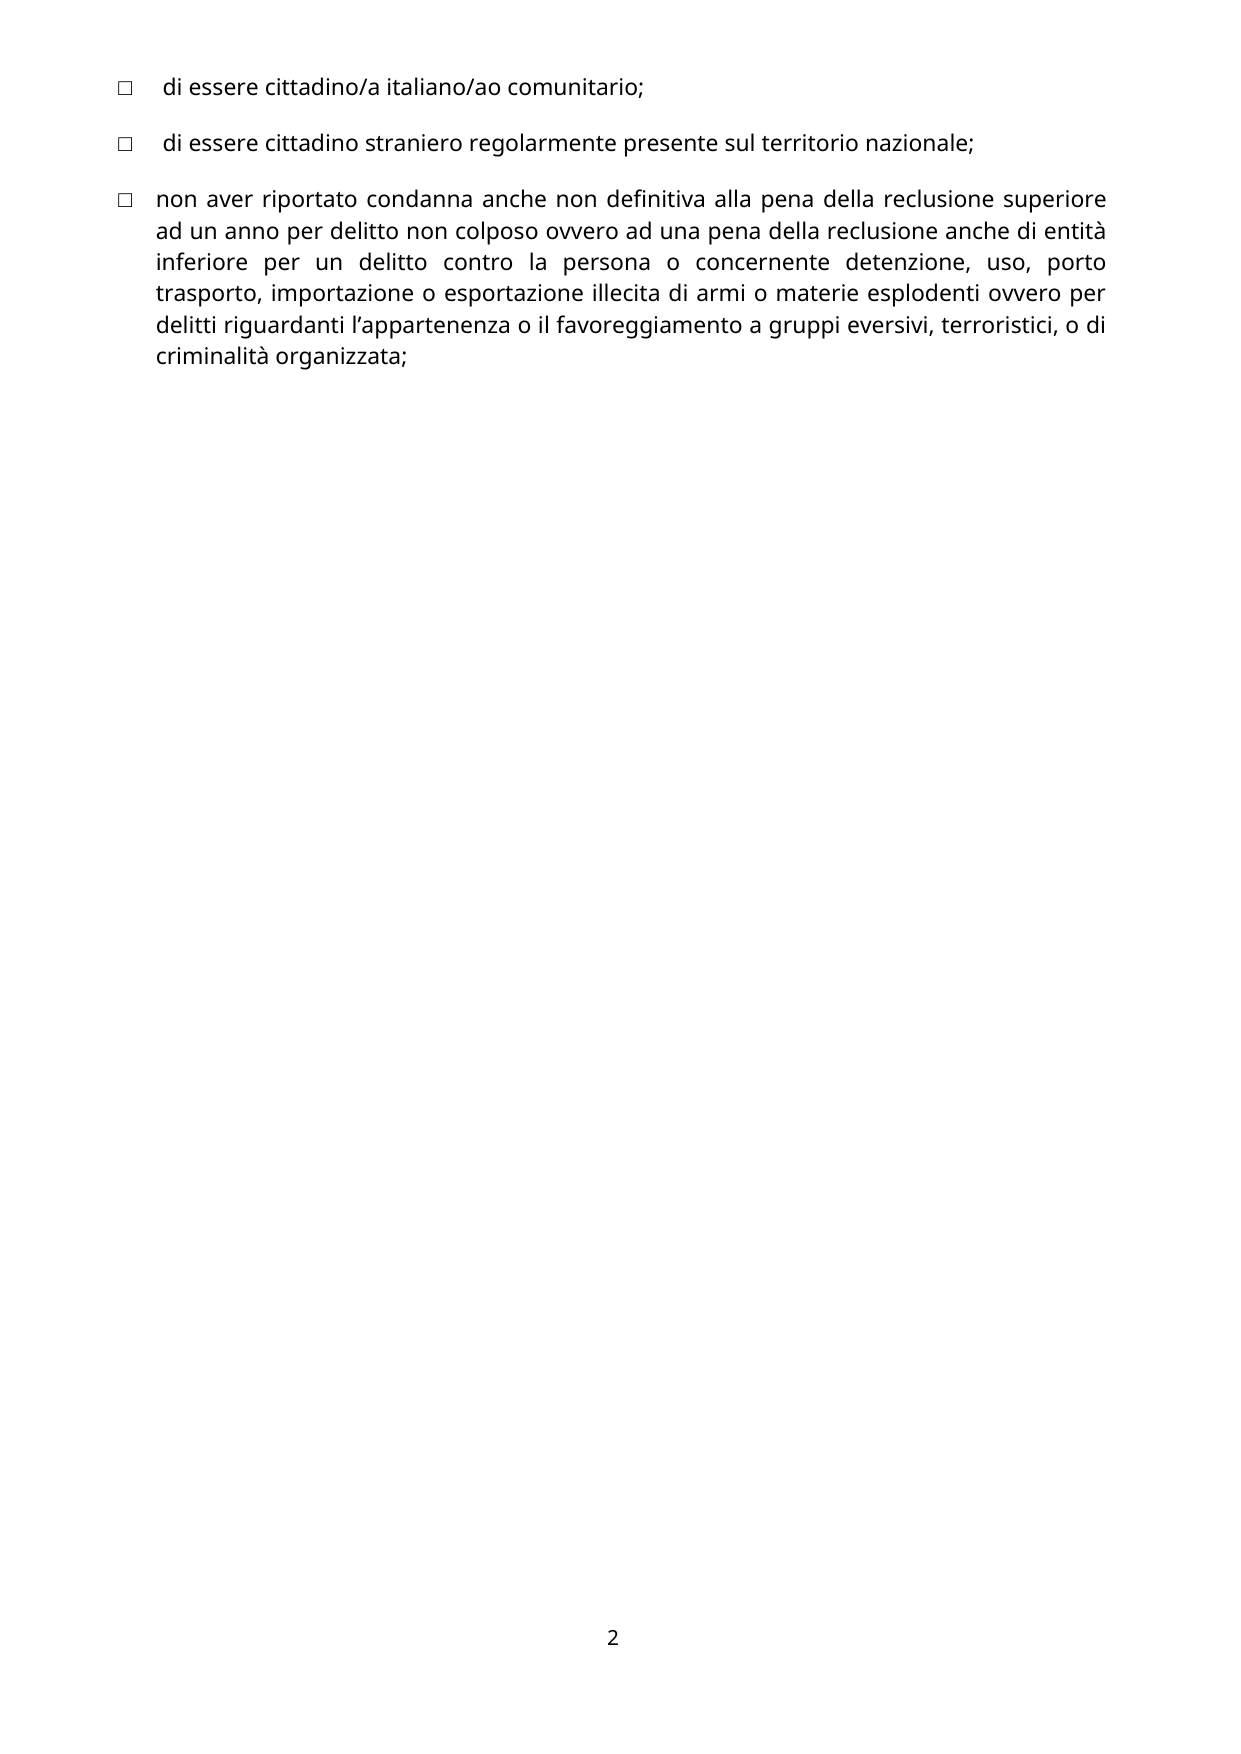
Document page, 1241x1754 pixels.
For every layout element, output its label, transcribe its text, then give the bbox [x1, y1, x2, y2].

list di essere cittadino straniero regolarmente presente sul territorio nazionale; [118, 127, 1107, 158]
list di essere cittadino/a italiano/ao comunitario; [118, 71, 1107, 102]
list non aver riportato condanna anche non definitiva alla pena della reclusione superiore ad un anno per delitto non colposo ovvero ad una pena della reclusione anche di entità inferiore per un delitto contro la persona o concernente detenzione, uso, porto trasporto, importazione o esportazione illecita di armi o materie esplodenti ovvero per delitti riguardanti l’appartenenza o il favoreggiamento a gruppi eversivi, terroristici, o di criminalità organizzata; [118, 183, 1107, 371]
